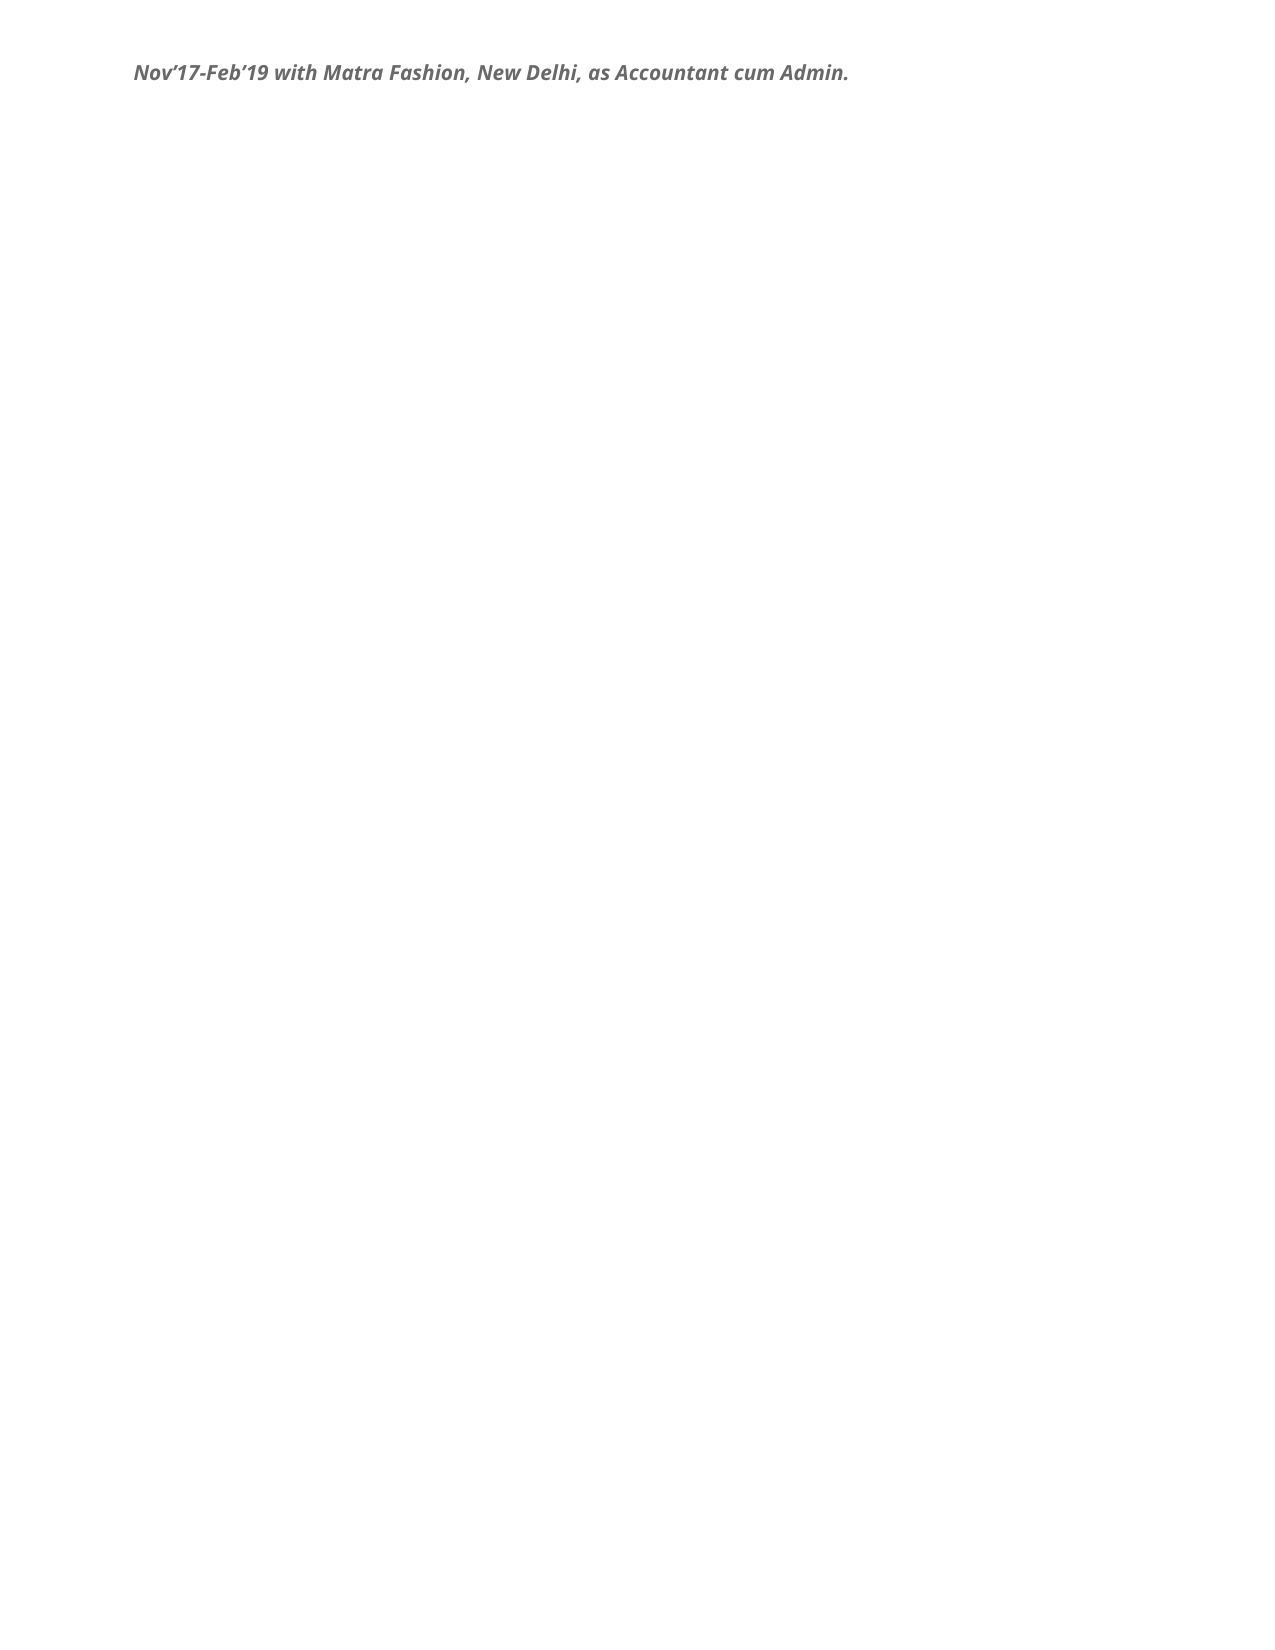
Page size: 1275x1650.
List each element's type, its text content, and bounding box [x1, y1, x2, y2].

text Nov’17-Feb’19 with Matra Fashion, New Delhi, as Accountant cum Admin. [133, 58, 1194, 87]
